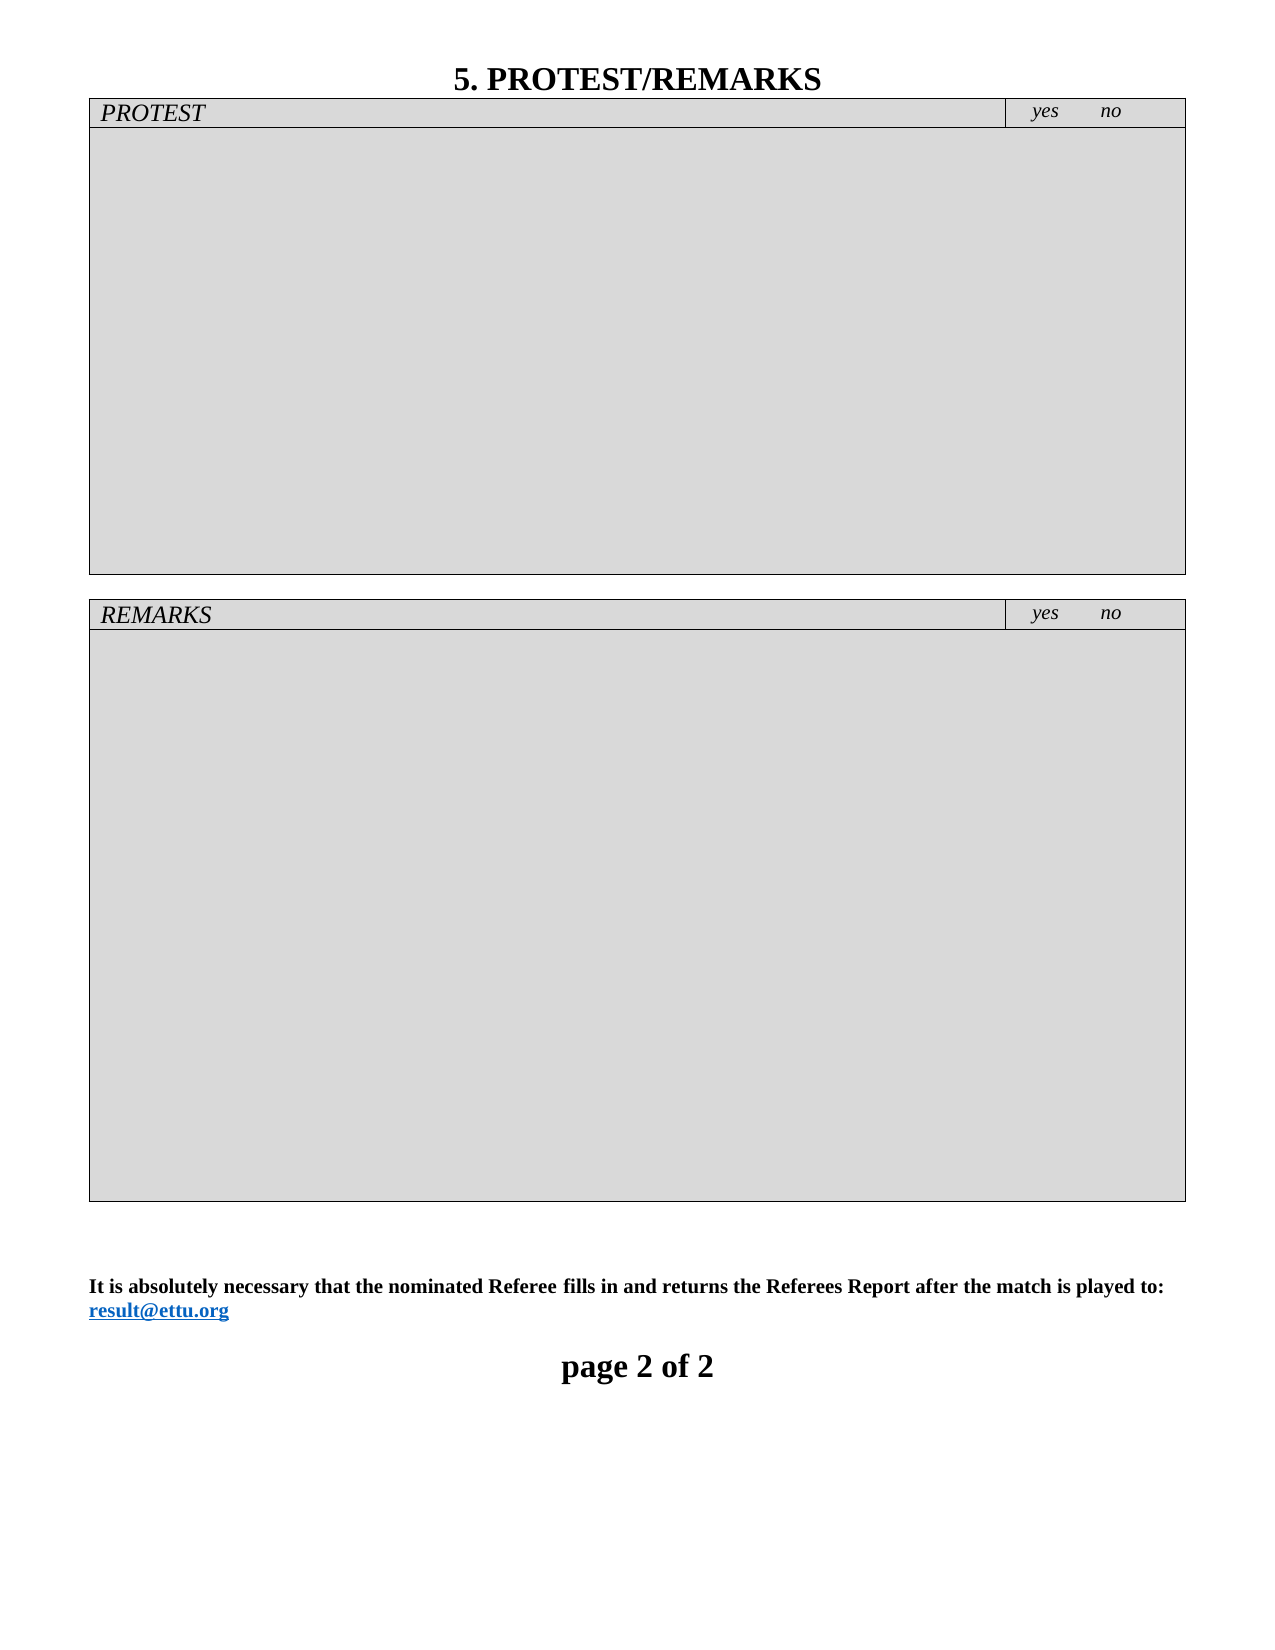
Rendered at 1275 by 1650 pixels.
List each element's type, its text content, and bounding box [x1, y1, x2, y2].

text It is absolutely necessary that the nominated Referee fills in and returns the Referees Report after the match is played to: [89, 1274, 1186, 1298]
table_cell [90, 630, 1185, 1201]
text result@ettu.org [89, 1298, 1186, 1322]
text 5. PROTEST/REMARKS [89, 59, 1186, 97]
table_cell [90, 128, 1185, 574]
table_header yes no [1006, 600, 1185, 629]
table_header REMARKS [90, 600, 1005, 629]
table_header PROTEST [90, 99, 1005, 127]
text page 2 of 2 [89, 1346, 1186, 1384]
table_header yes no [1006, 99, 1185, 127]
